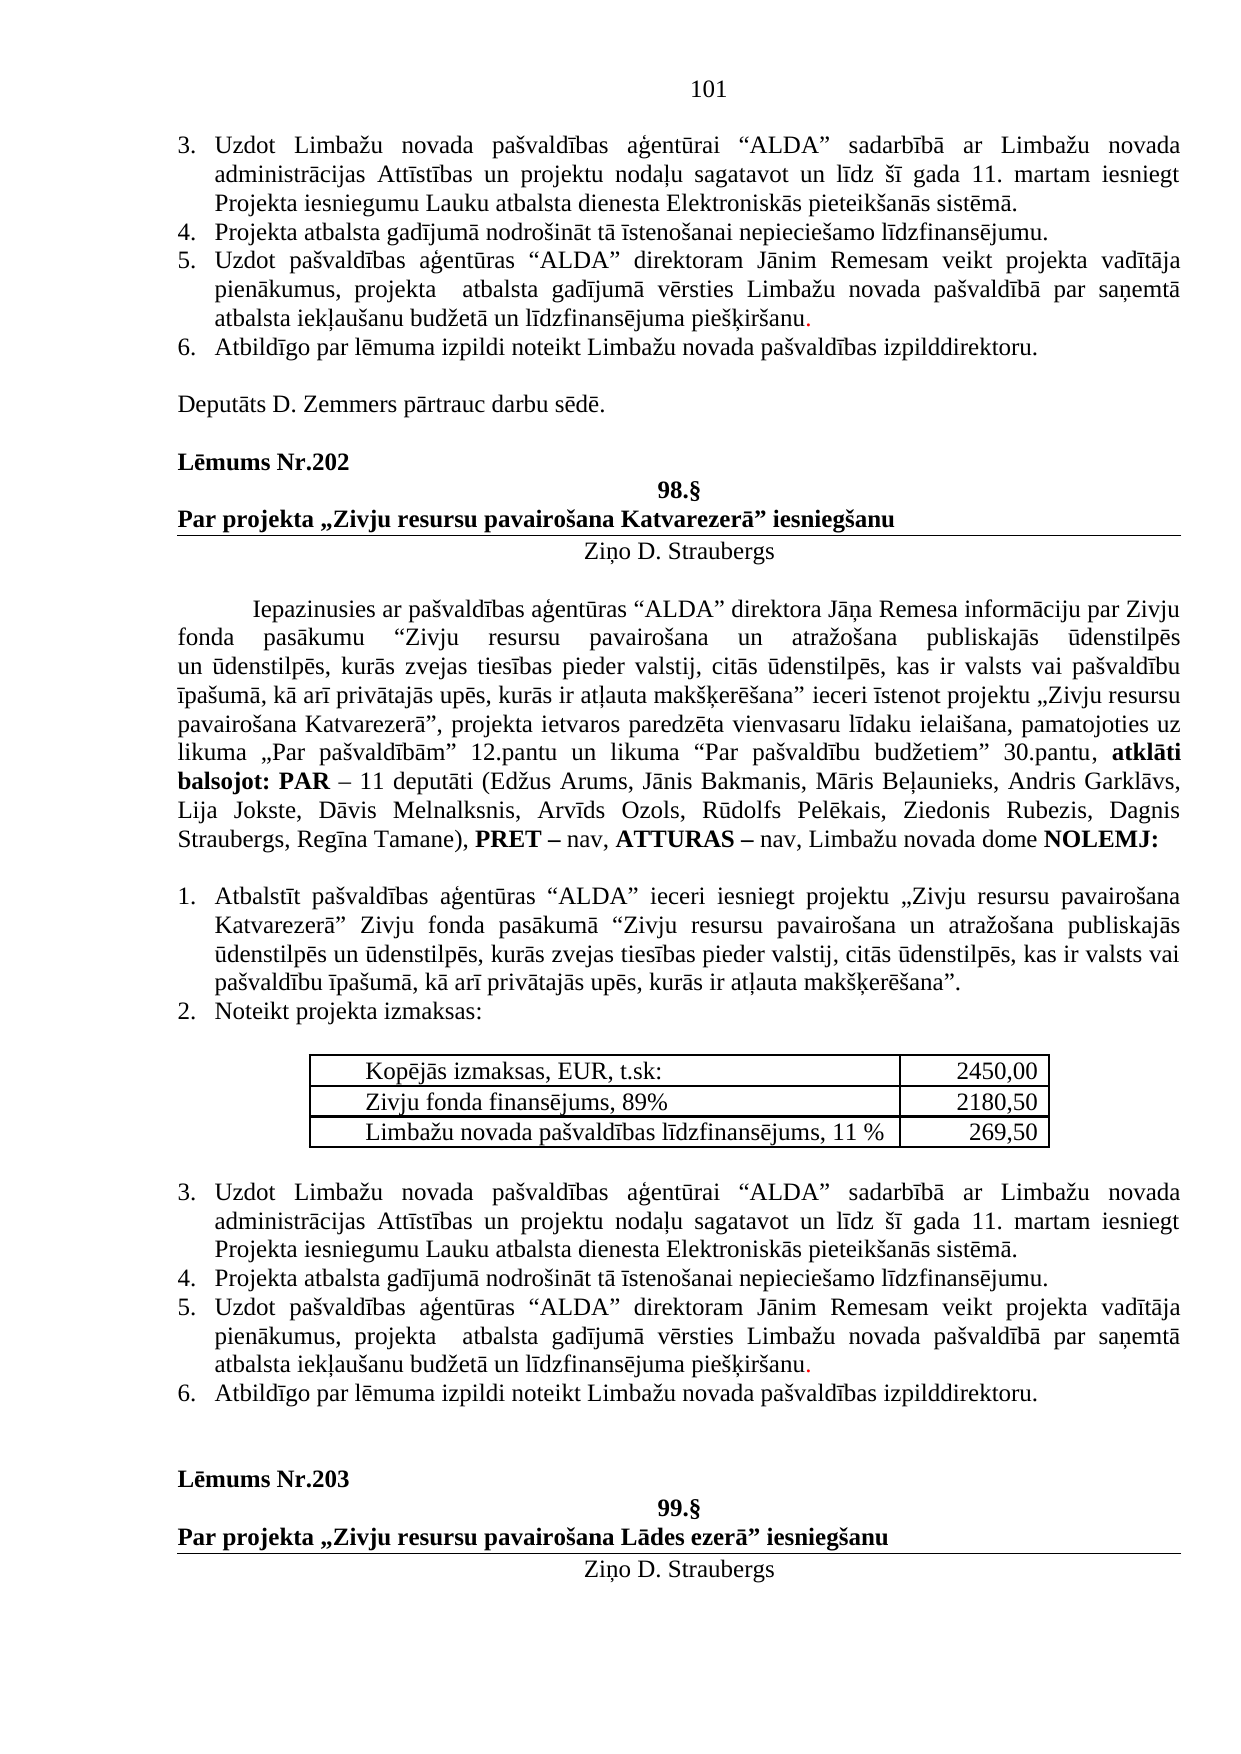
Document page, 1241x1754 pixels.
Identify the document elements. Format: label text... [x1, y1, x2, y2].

list Uzdot pašvaldības aģentūras “ALDA” direktoram Jānim Remesam veikt projekta vadītāja pienākumus, projekta atbalsta gadījumā vērsties Limbažu novada pašvaldībā par saņemtā atbalsta iekļaušanu budžetā un līdzfinansējuma piešķiršanu. [177, 1292, 1181, 1378]
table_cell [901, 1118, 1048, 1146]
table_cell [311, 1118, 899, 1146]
text Par projekta „Zivju resursu pavairošana Lādes ezerā” iesniegšanu [177, 1522, 1181, 1553]
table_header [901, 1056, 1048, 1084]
list Atbildīgo par lēmuma izpildi noteikt Limbažu novada pašvaldības izpilddirektoru. [177, 1378, 1181, 1407]
text Lēmums Nr.202 [177, 447, 1181, 476]
text Ziņo D. Straubergs [177, 1554, 1181, 1583]
text Deputāts D. Zemmers pārtrauc darbu sēdē. [177, 389, 1181, 418]
text Ziņo D. Straubergs [177, 536, 1181, 565]
list Atbalstīt pašvaldības aģentūras “ALDA” ieceri iesniegt projektu „Zivju resursu pavairošana Katvarezerā” Zivju fonda pasākumā “Zivju resursu pavairošana un atražošana publiskajās ūdenstilpēs un ūdenstilpēs, kurās zvejas tiesības pieder valstij, citās ūdenstilpēs, kas ir valsts vai pašvaldību īpašumā, kā arī privātajās upēs, kurās ir atļauta makšķerēšana”. [177, 881, 1181, 996]
text Iepazinusies ar pašvaldības aģentūras “ALDA” direktora Jāņa Remesa informāciju par Zivju fonda pasākumu “Zivju resursu pavairošana un atražošana publiskajās ūdenstilpēs un ūdenstilpēs, kurās zvejas tiesības pieder valstij, citās ūdenstilpēs, kas ir valsts vai pašvaldību īpašumā, kā arī privātajās upēs, kurās ir atļauta makšķerēšana” ieceri īstenot projektu „Zivju resursu pavairošana Katvarezerā”, projekta ietvaros paredzēta vienvasaru līdaku ielaišana, pamatojoties uz likuma „Par pašvaldībām” 12.pantu un likuma “Par pašvaldību budžetiem” 30.pantu, atklāti balsojot: PAR – 11 deputāti (Edžus Arums, Jānis Bakmanis, Māris Beļaunieks, Andris Garklāvs, Lija Jokste, Dāvis Melnalksnis, Arvīds Ozols, Rūdolfs Pelēkais, Ziedonis Rubezis, Dagnis Straubergs, Regīna Tamane), PRET – nav, ATTURAS – nav, Limbažu novada dome NOLEMJ: [177, 594, 1181, 852]
list Uzdot Limbažu novada pašvaldības aģentūrai “ALDA” sadarbībā ar Limbažu novada administrācijas Attīstības un projektu nodaļu sagatavot un līdz šī gada 11. martam iesniegt Projekta iesniegumu Lauku atbalsta dienesta Elektroniskās pieteikšanās sistēmā. [177, 131, 1181, 217]
list Uzdot Limbažu novada pašvaldības aģentūrai “ALDA” sadarbībā ar Limbažu novada administrācijas Attīstības un projektu nodaļu sagatavot un līdz šī gada 11. martam iesniegt Projekta iesniegumu Lauku atbalsta dienesta Elektroniskās pieteikšanās sistēmā. [177, 1177, 1181, 1263]
table_header Kopējās izmaksas, EUR, t.sk: [311, 1056, 899, 1084]
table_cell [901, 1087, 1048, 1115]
list Projekta atbalsta gadījumā nodrošināt tā īstenošanai nepieciešamo līdzfinansējumu. [177, 1263, 1181, 1292]
list Uzdot pašvaldības aģentūras “ALDA” direktoram Jānim Remesam veikt projekta vadītāja pienākumus, projekta atbalsta gadījumā vērsties Limbažu novada pašvaldībā par saņemtā atbalsta iekļaušanu budžetā un līdzfinansējuma piešķiršanu. [177, 246, 1181, 332]
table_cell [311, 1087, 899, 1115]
list Noteikt projekta izmaksas: [177, 996, 1181, 1025]
text Lēmums Nr.203 [177, 1464, 1181, 1493]
list Projekta atbalsta gadījumā nodrošināt tā īstenošanai nepieciešamo līdzfinansējumu. [177, 217, 1181, 246]
list Atbildīgo par lēmuma izpildi noteikt Limbažu novada pašvaldības izpilddirektoru. [177, 332, 1181, 361]
text Par projekta „Zivju resursu pavairošana Katvarezerā” iesniegšanu [177, 504, 1181, 535]
text 98.§ [177, 476, 1181, 504]
text 99.§ [177, 1493, 1181, 1522]
